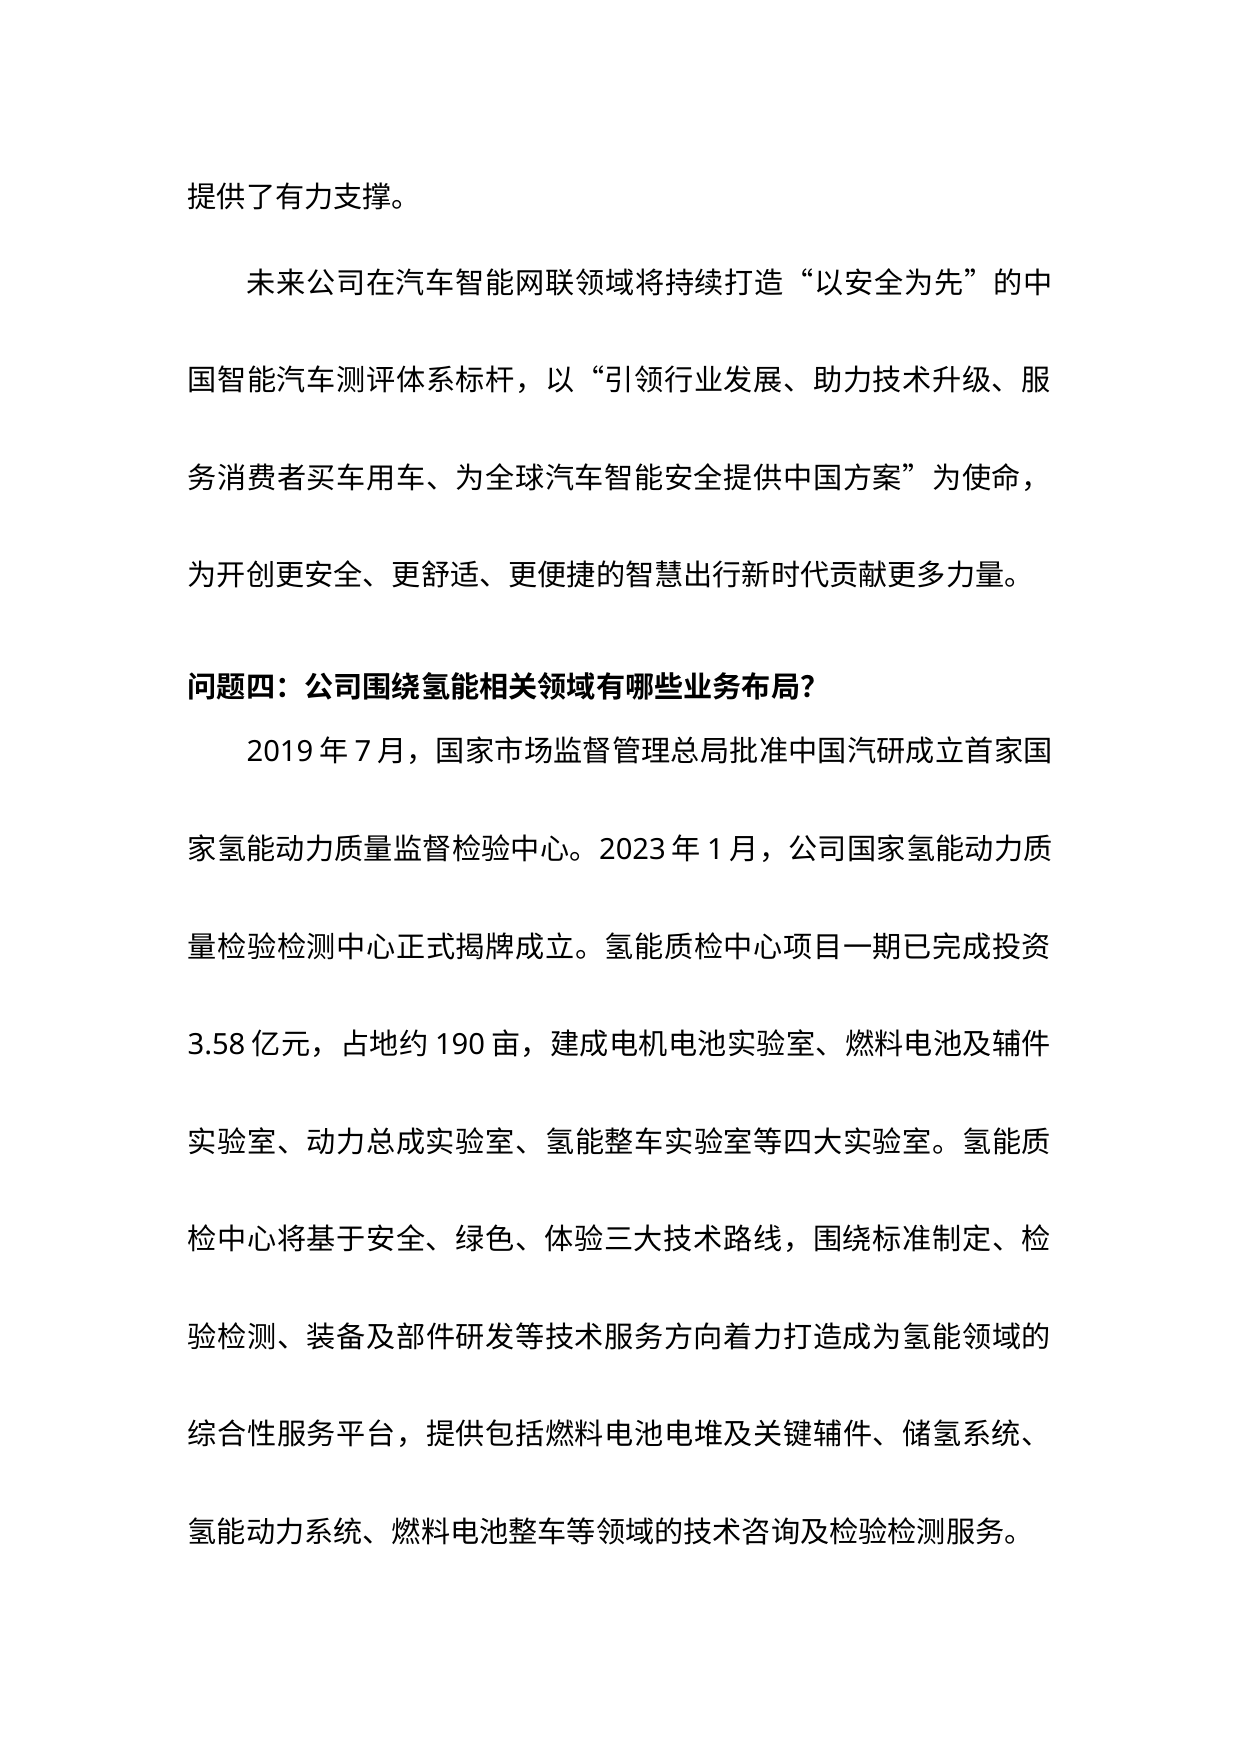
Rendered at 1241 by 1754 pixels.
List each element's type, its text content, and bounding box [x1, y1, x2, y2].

text 问题四：公司围绕氢能相关领域有哪些业务布局？ [187, 652, 1053, 717]
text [187, 162, 1053, 227]
text 未来公司在汽车智能网联领域将持续打造“以安全为先”的中国智能汽车测评体系标杆，以“引领行业发展、助力技术升级、服务消费者买车用车、为全球汽车智能安全提供中国方案”为使命，为开创更安全、更舒适、更便捷的智慧出行新时代贡献更多力量。 [187, 248, 1053, 606]
text 2019年7月，国家市场监督管理总局批准中国汽研成立首家国家氢能动力质量监督检验中心。2023年1月，公司国家氢能动力质量检验检测中心正式揭牌成立。氢能质检中心项目一期已完成投资3.58亿元，占地约190亩，建成电机电池实验室、燃料电池及辅件实验室、动力总成实验室、氢能整车实验室等四大实验室。氢能质检中心将基于安全、绿色、体验三大技术路线，围绕标准制定、检验检测、装备及部件研发等技术服务方向着力打造成为氢能领域的综合性服务平台，提供包括燃料电池电堆及关键辅件、储氢系统、氢能动力系统、燃料电池整车等领域的技术咨询及检验检测服务。 [187, 717, 1053, 1562]
